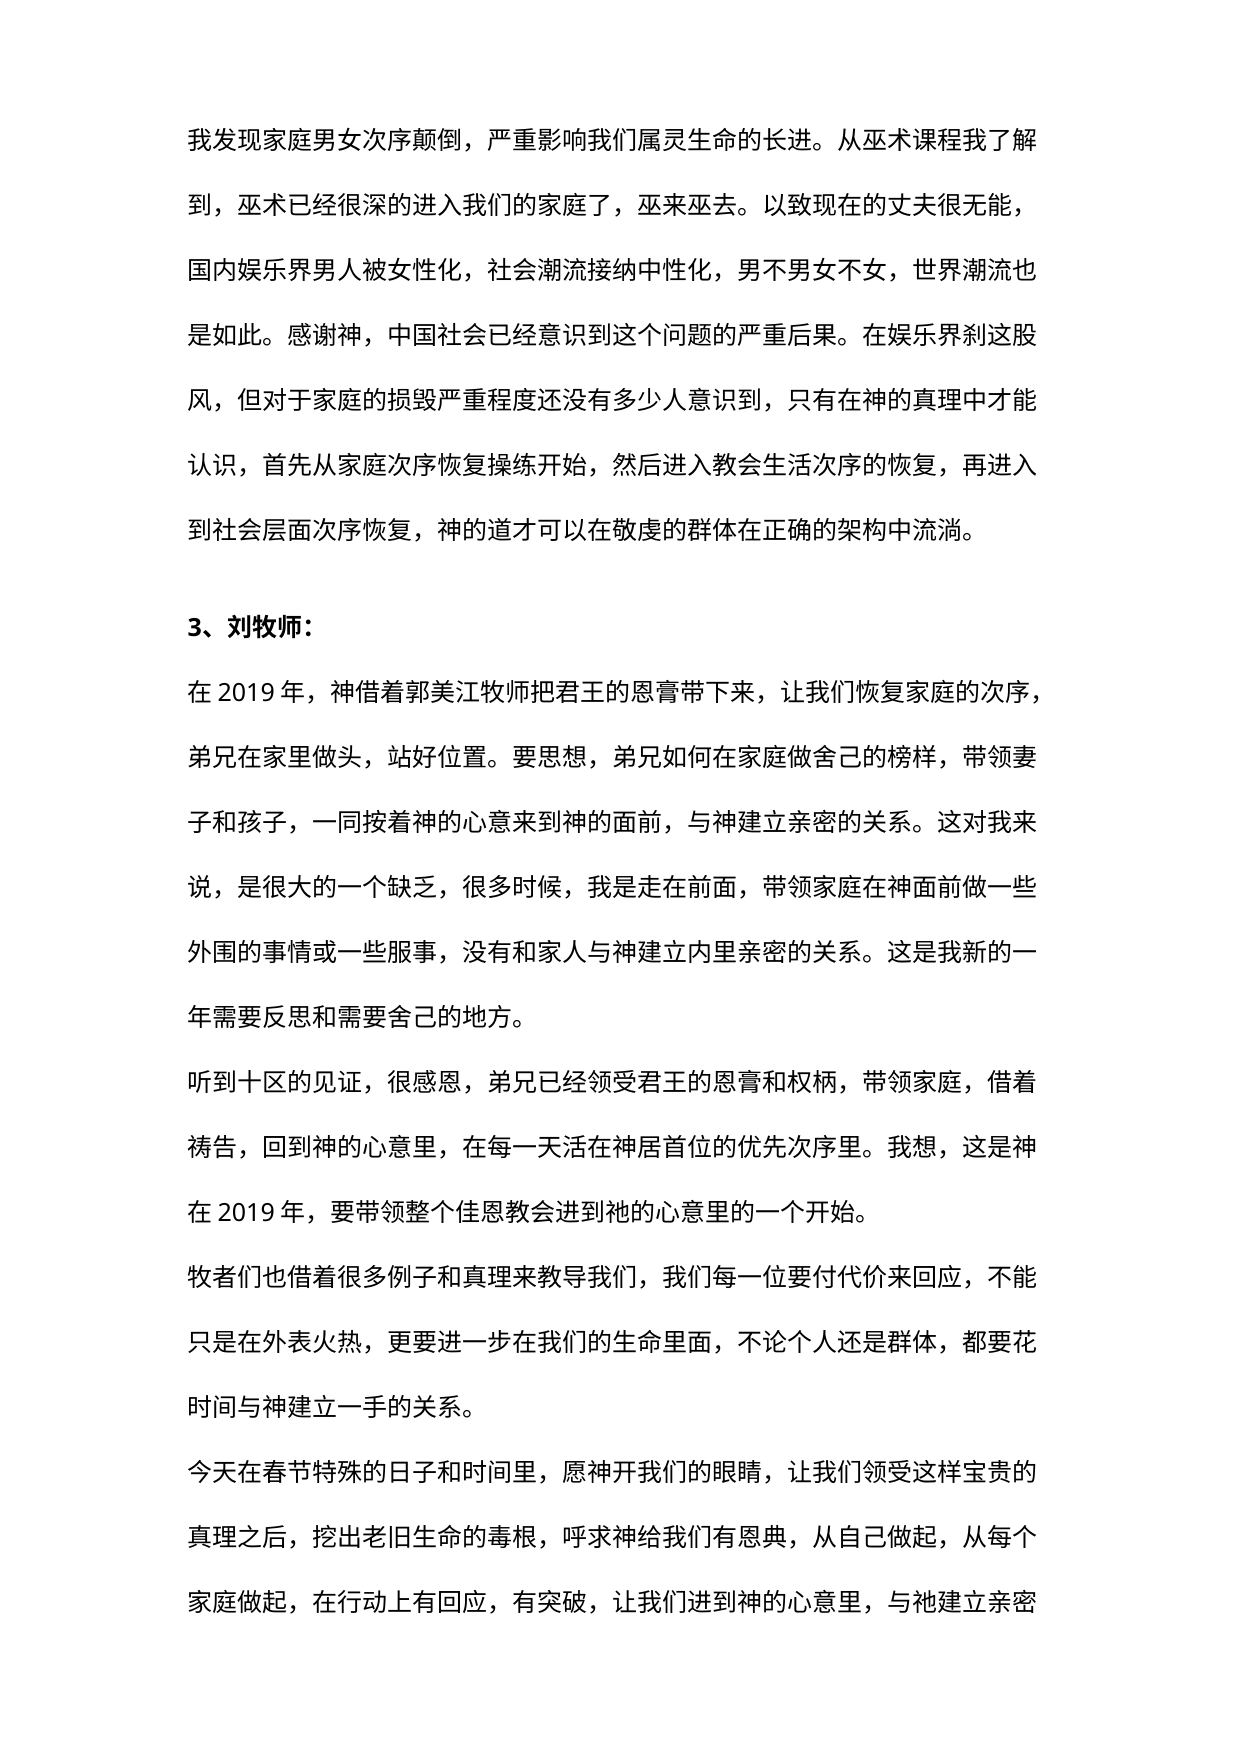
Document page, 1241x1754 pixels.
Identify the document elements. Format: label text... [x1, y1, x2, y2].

text 牧者们也借着很多例子和真理来教导我们，我们每一位要付代价来回应，不能只是在外表火热，更要进一步在我们的生命里面，不论个人还是群体，都要花时间与神建立一手的关系。 [187, 1243, 1053, 1438]
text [187, 1438, 1053, 1633]
text 听到十区的见证，很感恩，弟兄已经领受君王的恩膏和权柄，带领家庭，借着祷告，回到神的心意里，在每一天活在神居首位的优先次序里。我想，这是神在2019年，要带领整个佳恩教会进到祂的心意里的一个开始。 [187, 1048, 1053, 1243]
text 在2019年，神借着郭美江牧师把君王的恩膏带下来，让我们恢复家庭的次序，弟兄在家里做头，站好位置。要思想，弟兄如何在家庭做舍己的榜样，带领妻子和孩子，一同按着神的心意来到神的面前，与神建立亲密的关系。这对我来说，是很大的一个缺乏，很多时候，我是走在前面，带领家庭在神面前做一些外围的事情或一些服事，没有和家人与神建立内里亲密的关系。这是我新的一年需要反思和需要舍己的地方。 [187, 658, 1053, 1048]
text 我发现家庭男女次序颠倒，严重影响我们属灵生命的长进。从巫术课程我了解到，巫术已经很深的进入我们的家庭了，巫来巫去。以致现在的丈夫很无能，国内娱乐界男人被女性化，社会潮流接纳中性化，男不男女不女，世界潮流也是如此。感谢神，中国社会已经意识到这个问题的严重后果。在娱乐界刹这股风，但对于家庭的损毁严重程度还没有多少人意识到，只有在神的真理中才能认识，首先从家庭次序恢复操练开始，然后进入教会生活次序的恢复，再进入到社会层面次序恢复，神的道才可以在敬虔的群体在正确的架构中流淌。 [187, 106, 1053, 561]
text 3、刘牧师： [187, 593, 1053, 658]
